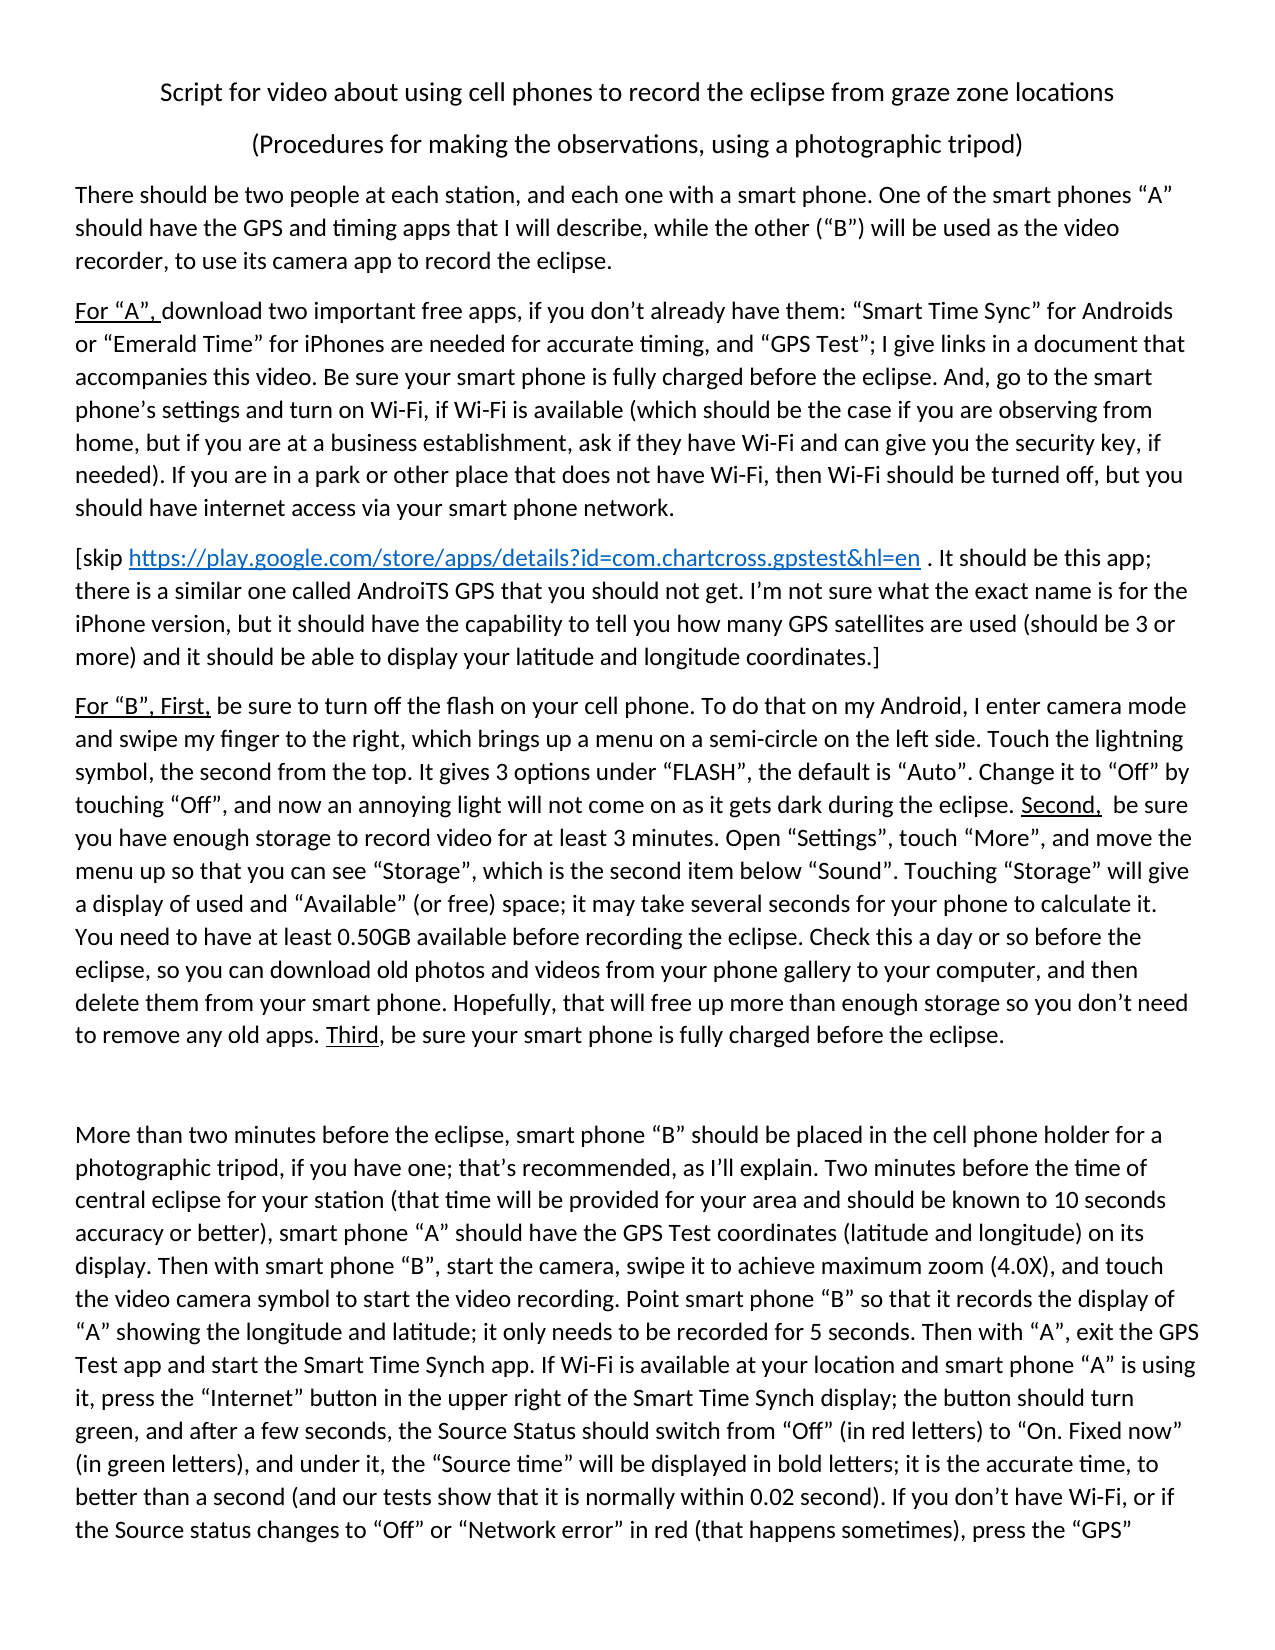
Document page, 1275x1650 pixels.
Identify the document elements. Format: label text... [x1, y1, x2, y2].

text (Procedures for making the observations, using a photographic tripod) [75, 127, 1200, 160]
text Script for video about using cell phones to record the eclipse from graze zone locations [75, 75, 1200, 108]
text [skip https://play.google.com/store/apps/details?id=com.chartcross.gpstest&hl=en . It should be this app; there is a similar one called AndroiTS GPS that you should not get. I’m not sure what the exact name is for the iPhone version, but it should have the capability to tell you how many GPS satellites are used (should be 3 or more) and it should be able to display your latitude and longitude coordinates.] [75, 542, 1200, 671]
text There should be two people at each station, and each one with a smart phone. One of the smart phones “A” should have the GPS and timing apps that I will describe, while the other (“B”) will be used as the video recorder, to use its camera app to record the eclipse. [75, 179, 1200, 276]
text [75, 1119, 1200, 1544]
text For “B”, First, be sure to turn off the flash on your cell phone. To do that on my Android, I enter camera mode and swipe my finger to the right, which brings up a menu on a semi-circle on the left side. Touch the lightning symbol, the second from the top. It gives 3 options under “FLASH”, the default is “Auto”. Change it to “Off” by touching “Off”, and now an annoying light will not come on as it gets dark during the eclipse. Second, be sure you have enough storage to record video for at least 3 minutes. Open “Settings”, touch “More”, and move the menu up so that you can see “Storage”, which is the second item below “Sound”. Touching “Storage” will give a display of used and “Available” (or free) space; it may take several seconds for your phone to calculate it. You need to have at least 0.50GB available before recording the eclipse. Check this a day or so before the eclipse, so you can download old photos and videos from your phone gallery to your computer, and then delete them from your smart phone. Hopefully, that will free up more than enough storage so you don’t need to remove any old apps. Third, be sure your smart phone is fully charged before the eclipse. [75, 690, 1200, 1050]
text For “A”, download two important free apps, if you don’t already have them: “Smart Time Sync” for Androids or “Emerald Time” for iPhones are needed for accurate timing, and “GPS Test”; I give links in a document that accompanies this video. Be sure your smart phone is fully charged before the eclipse. And, go to the smart phone’s settings and turn on Wi-Fi, if Wi-Fi is available (which should be the case if you are observing from home, but if you are at a business establishment, ask if they have Wi-Fi and can give you the security key, if needed). If you are in a park or other place that does not have Wi-Fi, then Wi-Fi should be turned off, but you should have internet access via your smart phone network. [75, 295, 1200, 523]
